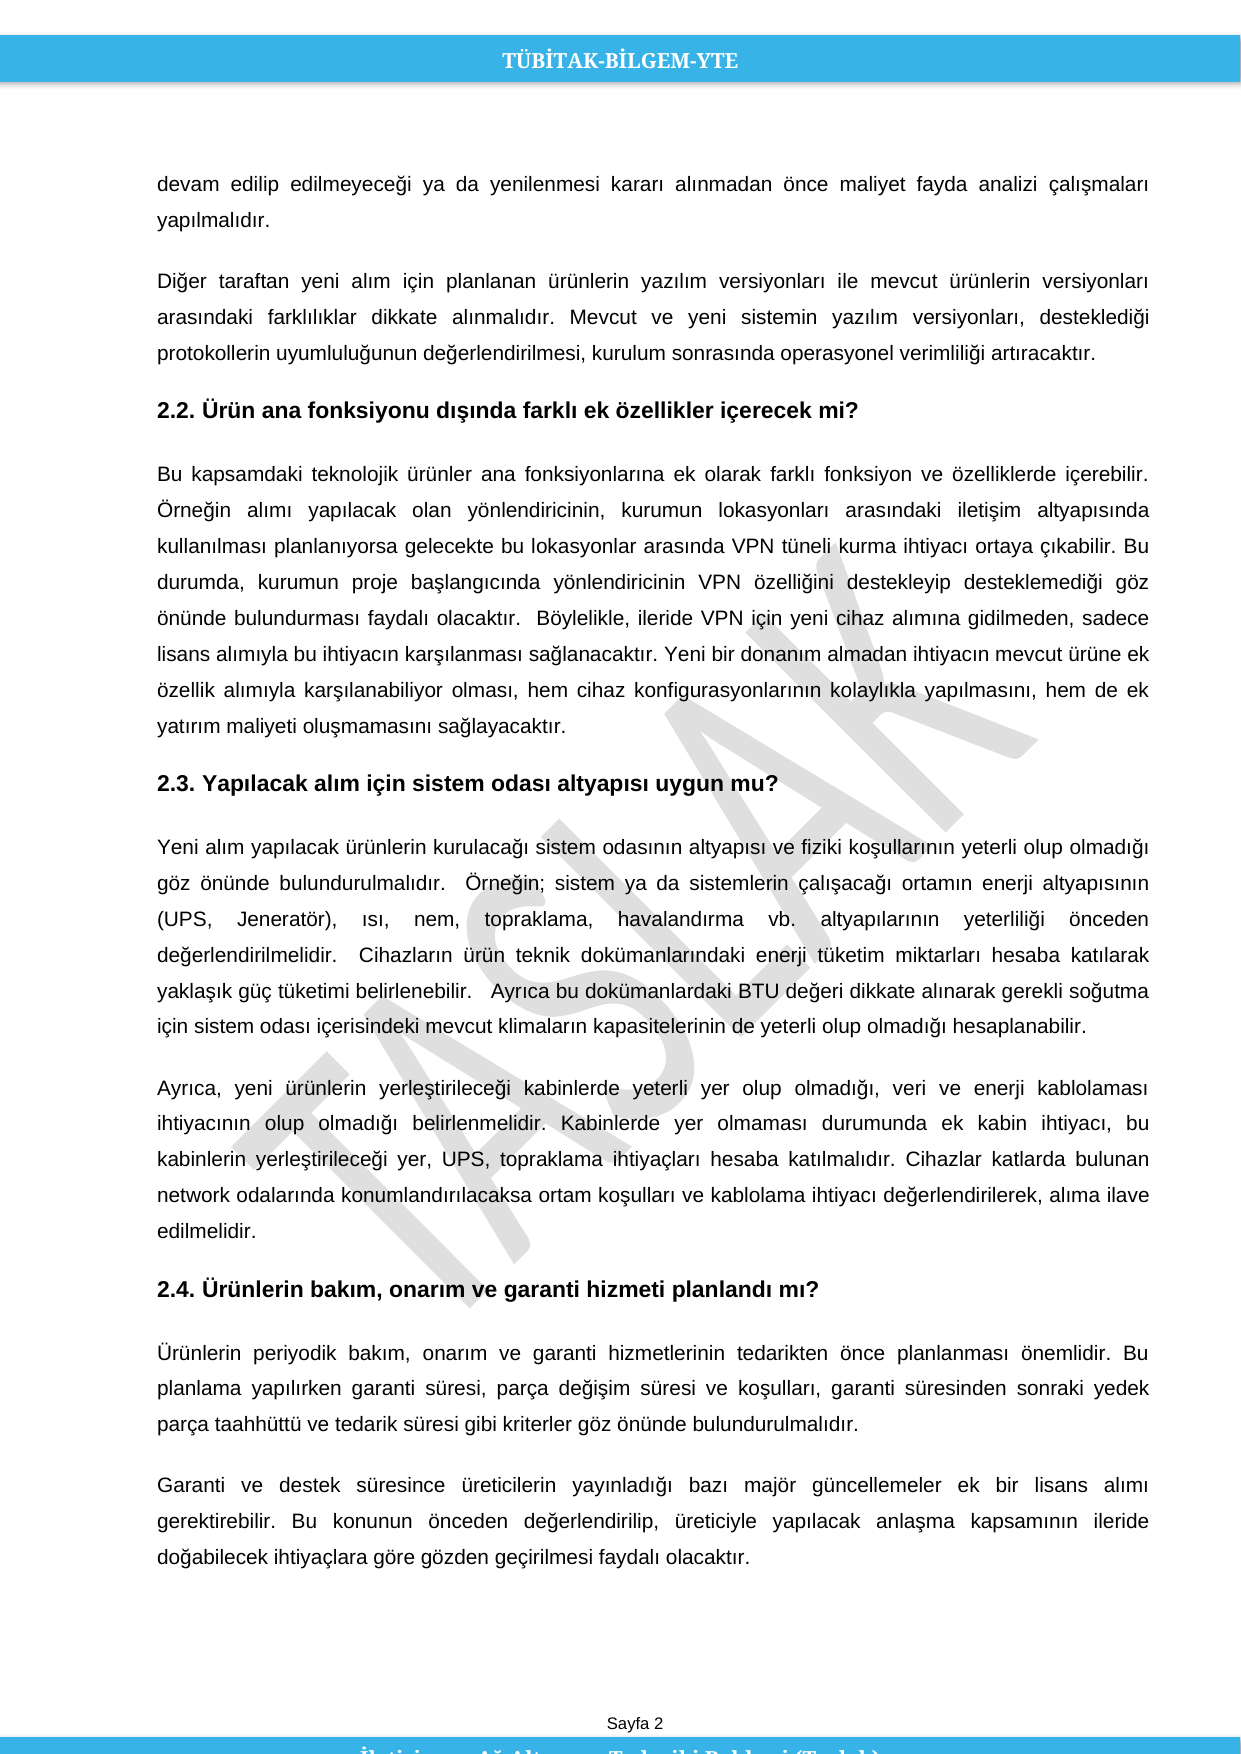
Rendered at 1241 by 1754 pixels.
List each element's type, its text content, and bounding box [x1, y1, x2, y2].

text Yeni alım yapılacak ürünlerin kurulacağı sistem odasının altyapısı ve fiziki koşullarının yeterli olup olmadığı göz önünde bulundurulmalıdır. Örneğin; sistem ya da sistemlerin çalışacağı ortamın enerji altyapısının (UPS, Jeneratör), ısı, nem, topraklama, havalandırma vb. altyapılarının yeterliliği önceden değerlendirilmelidir. Cihazların ürün teknik dokümanlarındaki enerji tüketim miktarları hesaba katılarak yaklaşık güç tüketimi belirlenebilir. Ayrıca bu dokümanlardaki BTU değeri dikkate alınarak gerekli soğutma için sistem odası içerisindeki mevcut klimaların kapasitelerinin de yeterli olup olmadığı hesaplanabilir. [157, 835, 1150, 1038]
subtitle Yapılacak alım için sistem odası altyapısı uygun mu? [157, 770, 1150, 797]
text Ürünlerin periyodik bakım, onarım ve garanti hizmetlerinin tedarikten önce planlanması önemlidir. Bu planlama yapılırken garanti süresi, parça değişim süresi ve koşulları, garanti süresinden sonraki yedek parça taahhüttü ve tedarik süresi gibi kriterler göz önünde bulundurulmalıdır. [157, 1340, 1150, 1436]
text Diğer taraftan yeni alım için planlanan ürünlerin yazılım versiyonları ile mevcut ürünlerin versiyonları arasındaki farklılıklar dikkate alınmalıdır. Mevcut ve yeni sistemin yazılım versiyonları, desteklediği protokollerin uyumluluğunun değerlendirilmesi, kurulum sonrasında operasyonel verimliliği artıracaktır. [157, 269, 1150, 364]
text Garanti ve destek süresince üreticilerin yayınladığı bazı majör güncellemeler ek bir lisans alımı gerektirebilir. Bu konunun önceden değerlendirilip, üreticiyle yapılacak anlaşma kapsamının ileride doğabilecek ihtiyaçlara göre gözden geçirilmesi faydalı olacaktır. [157, 1473, 1150, 1569]
subtitle Ürünlerin bakım, onarım ve garanti hizmeti planlandı mı? [157, 1276, 1150, 1302]
text Ayrıca, yeni ürünlerin yerleştirileceği kabinlerde yeterli yer olup olmadığı, veri ve enerji kablolaması ihtiyacının olup olmadığı belirlenmelidir. Kabinlerde yer olmaması durumunda ek kabin ihtiyacı, bu kabinlerin yerleştirileceği yer, UPS, topraklama ihtiyaçları hesaba katılmalıdır. Cihazlar katlarda bulunan network odalarında konumlandırılacaksa ortam koşulları ve kablolama ihtiyacı değerlendirilerek, alıma ilave edilmelidir. [157, 1075, 1150, 1243]
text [157, 172, 1150, 232]
text Bu kapsamdaki teknolojik ürünler ana fonksiyonlarına ek olarak farklı fonksiyon ve özelliklerde içerebilir. Örneğin alımı yapılacak olan yönlendiricinin, kurumun lokasyonları arasındaki iletişim altyapısında kullanılması planlanıyorsa gelecekte bu lokasyonlar arasında VPN tüneli kurma ihtiyacı ortaya çıkabilir. Bu durumda, kurumun proje başlangıcında yönlendiricinin VPN özelliğini destekleyip desteklemediği göz önünde bulundurması faydalı olacaktır. Böylelikle, ileride VPN için yeni cihaz alımına gidilmeden, sadece lisans alımıyla bu ihtiyacın karşılanması sağlanacaktır. Yeni bir donanım almadan ihtiyacın mevcut ürüne ek özellik alımıyla karşılanabiliyor olması, hem cihaz konfigurasyonlarının kolaylıkla yapılmasını, hem de ek yatırım maliyeti oluşmamasını sağlayacaktır. [157, 462, 1150, 737]
subtitle Ürün ana fonksiyonu dışında farklı ek özellikler içerecek mi? [157, 397, 1150, 424]
